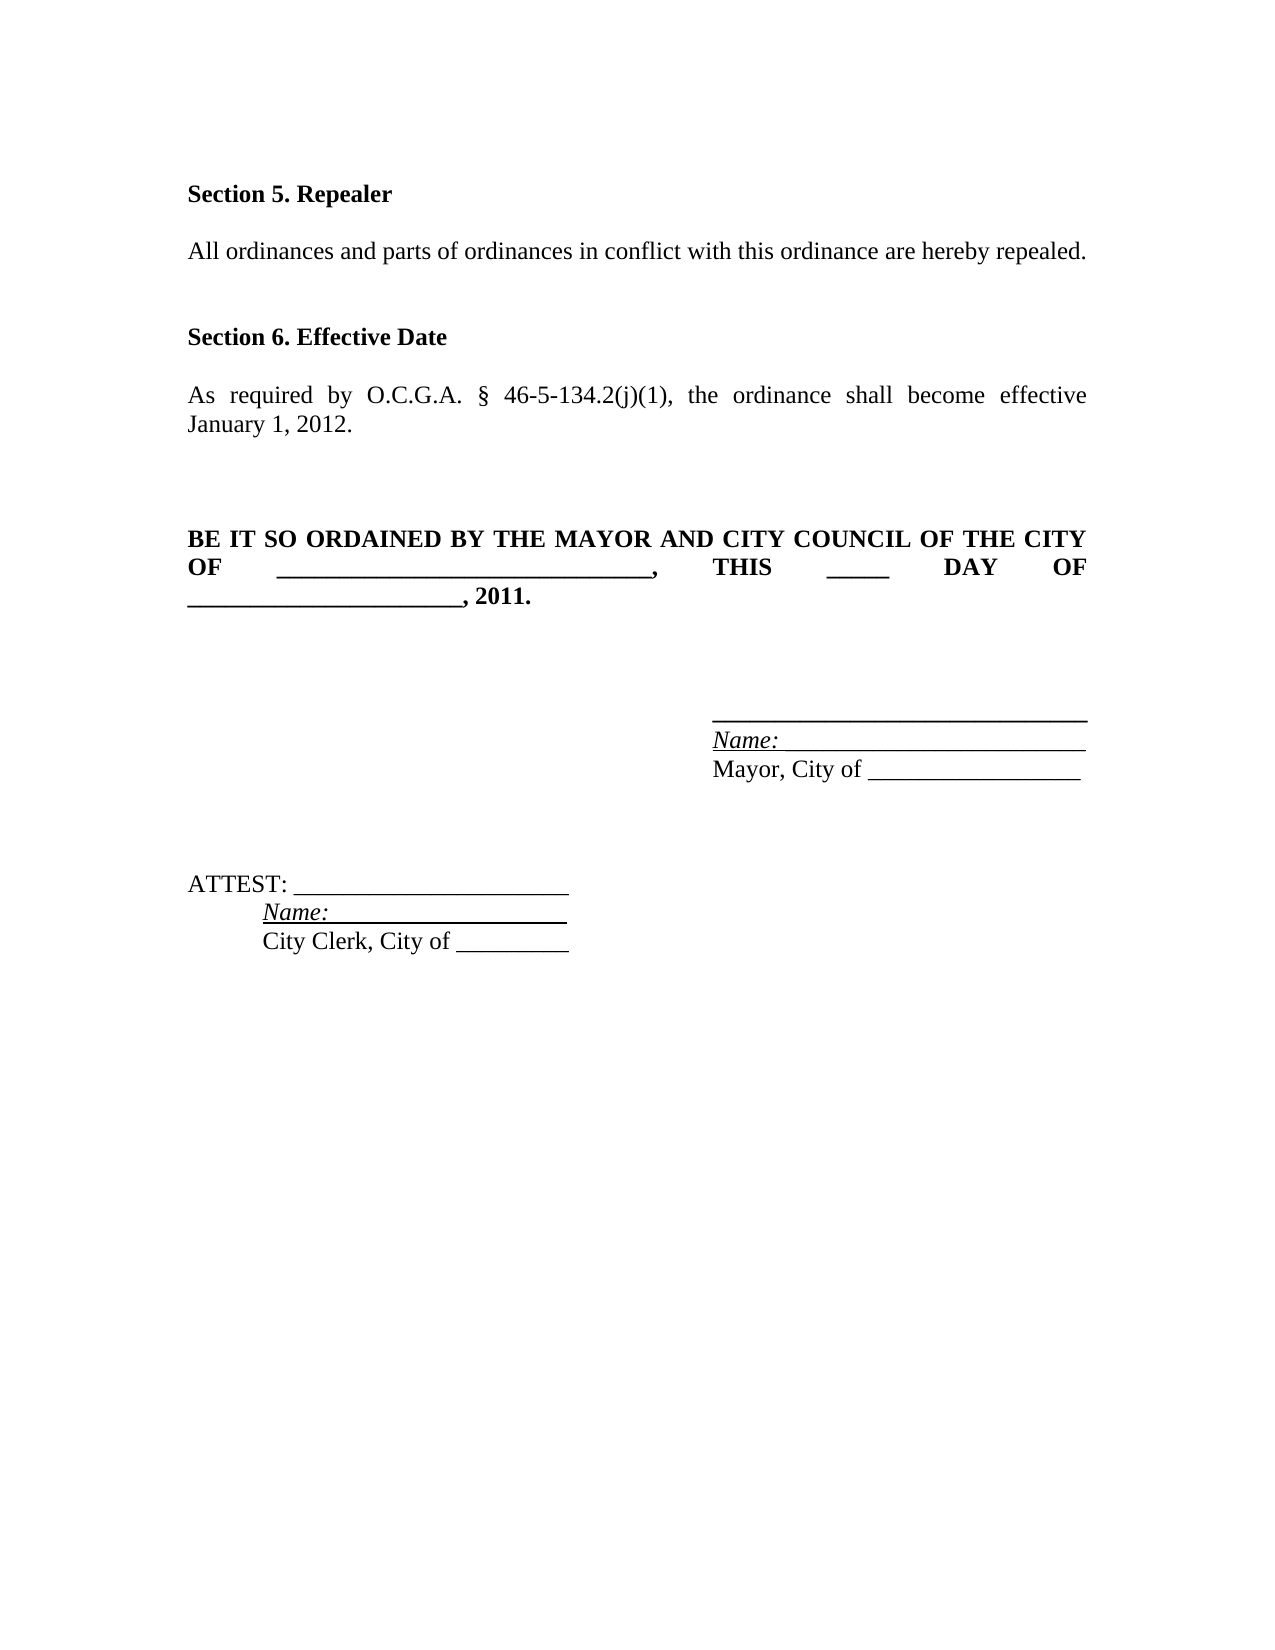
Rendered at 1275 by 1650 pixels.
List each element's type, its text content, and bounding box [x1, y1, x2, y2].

text Section 5. Repealer [187, 179, 1087, 207]
text Name:___________________ [187, 897, 1087, 926]
text City Clerk, City of _________ [187, 926, 1087, 955]
text Section 6. Effective Date [187, 322, 1087, 351]
text BE IT SO ORDAINED BY THE MAYOR AND CITY COUNCIL OF THE CITY OF ______________________________, THIS _____ DAY OF ______________________, 2011. [187, 524, 1087, 610]
text Name: ________________________ [187, 725, 1087, 754]
text As required by O.C.G.A. § (j)(1), the ordinance shall become effective January 1, 2012. [187, 380, 1087, 437]
text Mayor, City of _________________ [187, 754, 1087, 782]
text ______________________________ [187, 696, 1087, 725]
text ATTEST: ______________________ [187, 869, 1087, 897]
text All ordinances and parts of ordinances in conflict with this ordinance are hereby repealed. [187, 236, 1087, 265]
